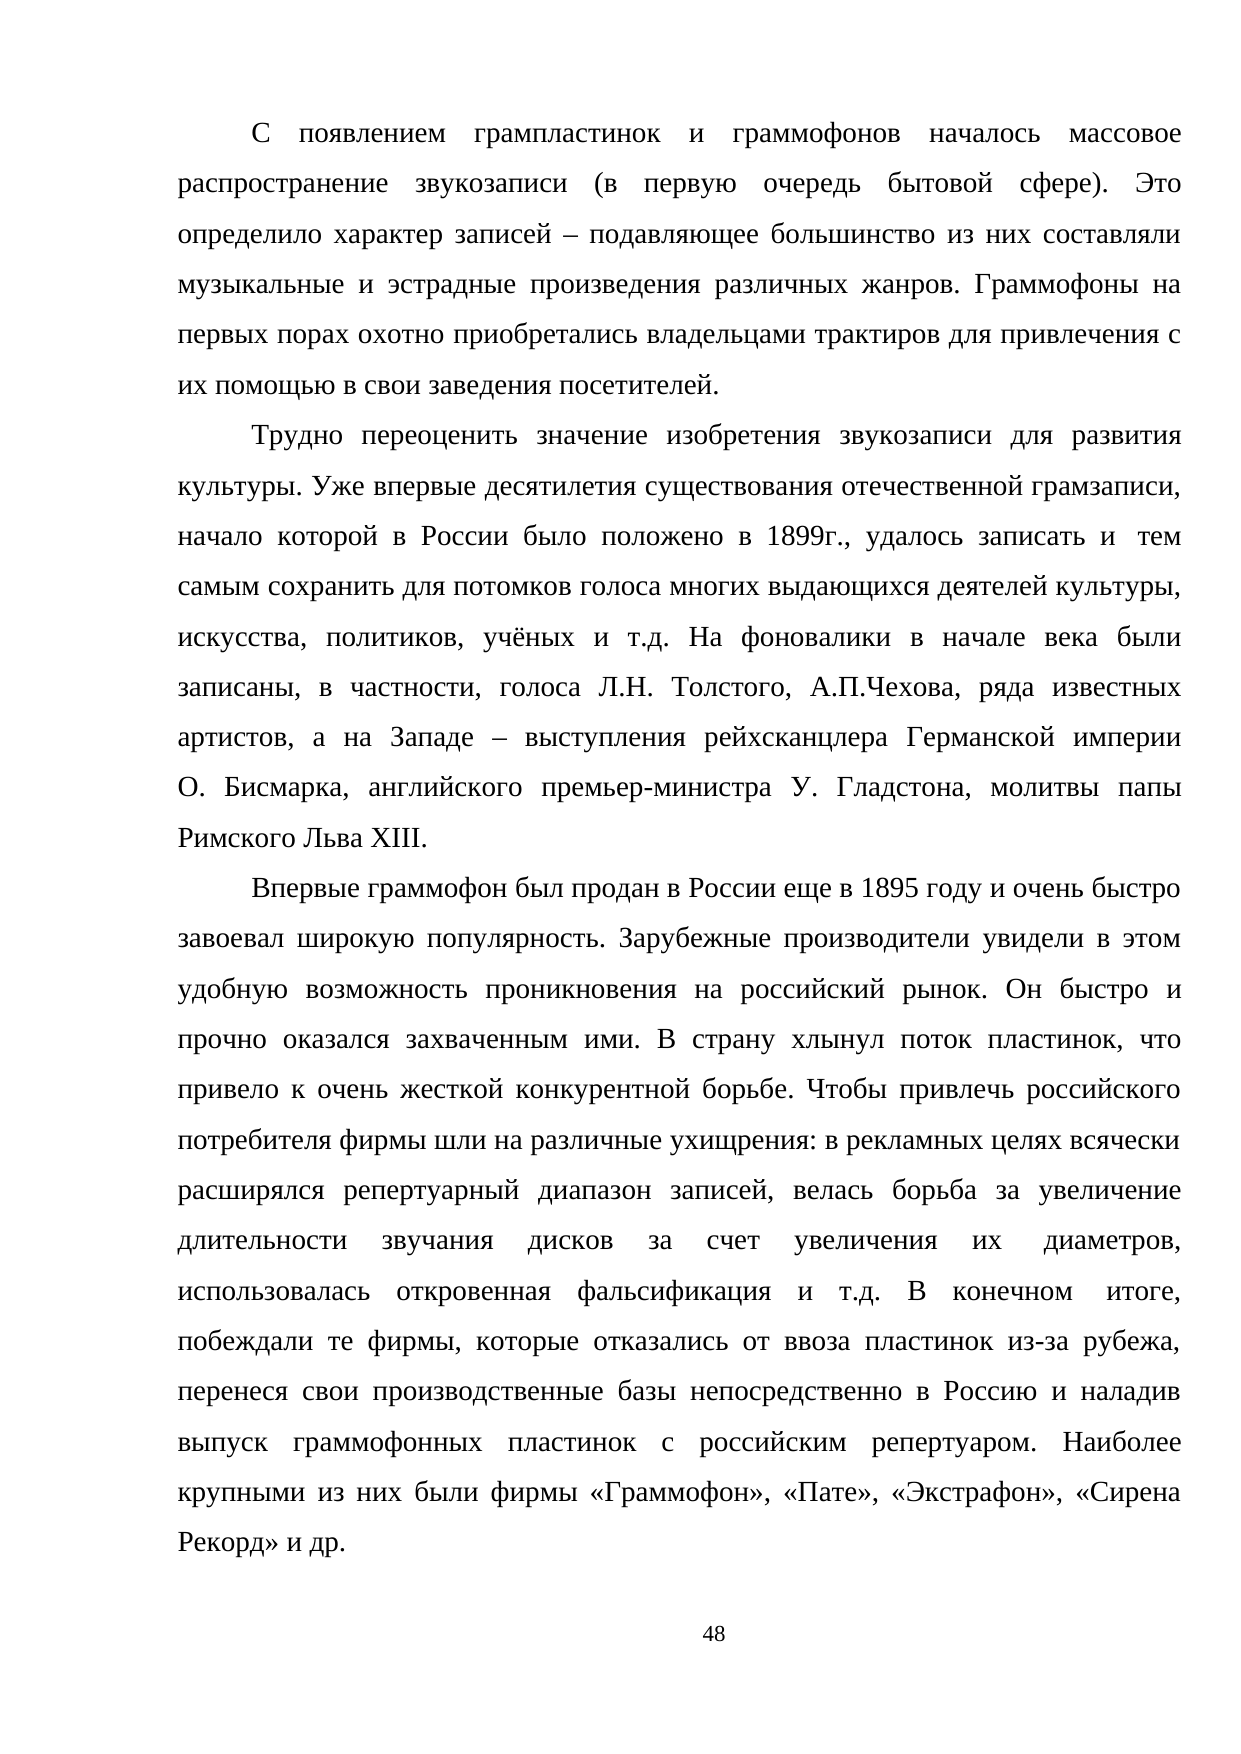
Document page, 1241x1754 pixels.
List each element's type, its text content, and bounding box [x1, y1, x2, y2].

text Впервые граммофон был продан в России еще в 1895 году и очень быстро завоевал широкую популярность. Зарубежные производители увидели в этом удобную возможность проникновения на российский рынок. Он быстро и прочно оказался захваченным ими. В страну хлынул поток пластинок, что привело к очень жесткой конкурентной борьбе. Чтобы привлечь российского потребителя фирмы шли на различные ухищрения: в рекламных целях всячески расширялся репертуарный диапазон записей, велась борьба за увеличение длительности звучания дисков за счет увеличения их диаметров, использовалась откровенная фальсификация и т.д. В конечном итоге, побеждали те фирмы, которые отказались от ввоза пластинок из-за рубежа, перенеся свои производственные базы непосредственно в Россию и наладив выпуск граммофонных пластинок с российским репертуаром. Наиболее крупными из них были фирмы «Граммофон», «Пате», «Экстрафон», «Сирена Рекорд» и др. [177, 870, 1182, 1558]
text С появлением грампластинок и граммофонов началось массовое распространение звукозаписи (в первую очередь бытовой сфере). Это определило характер записей – подавляющее большинство из них составляли музыкальные и эстрадные произведения различных жанров. Граммофоны на первых порах охотно приобретались владельцами трактиров для привлечения с их помощью в свои заведения посетителей. [177, 115, 1182, 400]
text Трудно переоценить значение изобретения звукозаписи для развития культуры. Уже впервые десятилетия существования отечественной грамзаписи, начало которой в России было положено в 1899г., удалось записать и тем самым сохранить для потомков голоса многих выдающихся деятелей культуры, искусства, политиков, учёных и т.д. На фоновалики в начале века были записаны, в частности, голоса Л.Н. Толстого, А.П.Чехова, ряда известных артистов, а на Западе – выступления рейхсканцлера Германской империи О. Бисмарка, английского премьер-министра У. Гладстона, молитвы папы Римского Льва XIII. [177, 417, 1182, 853]
